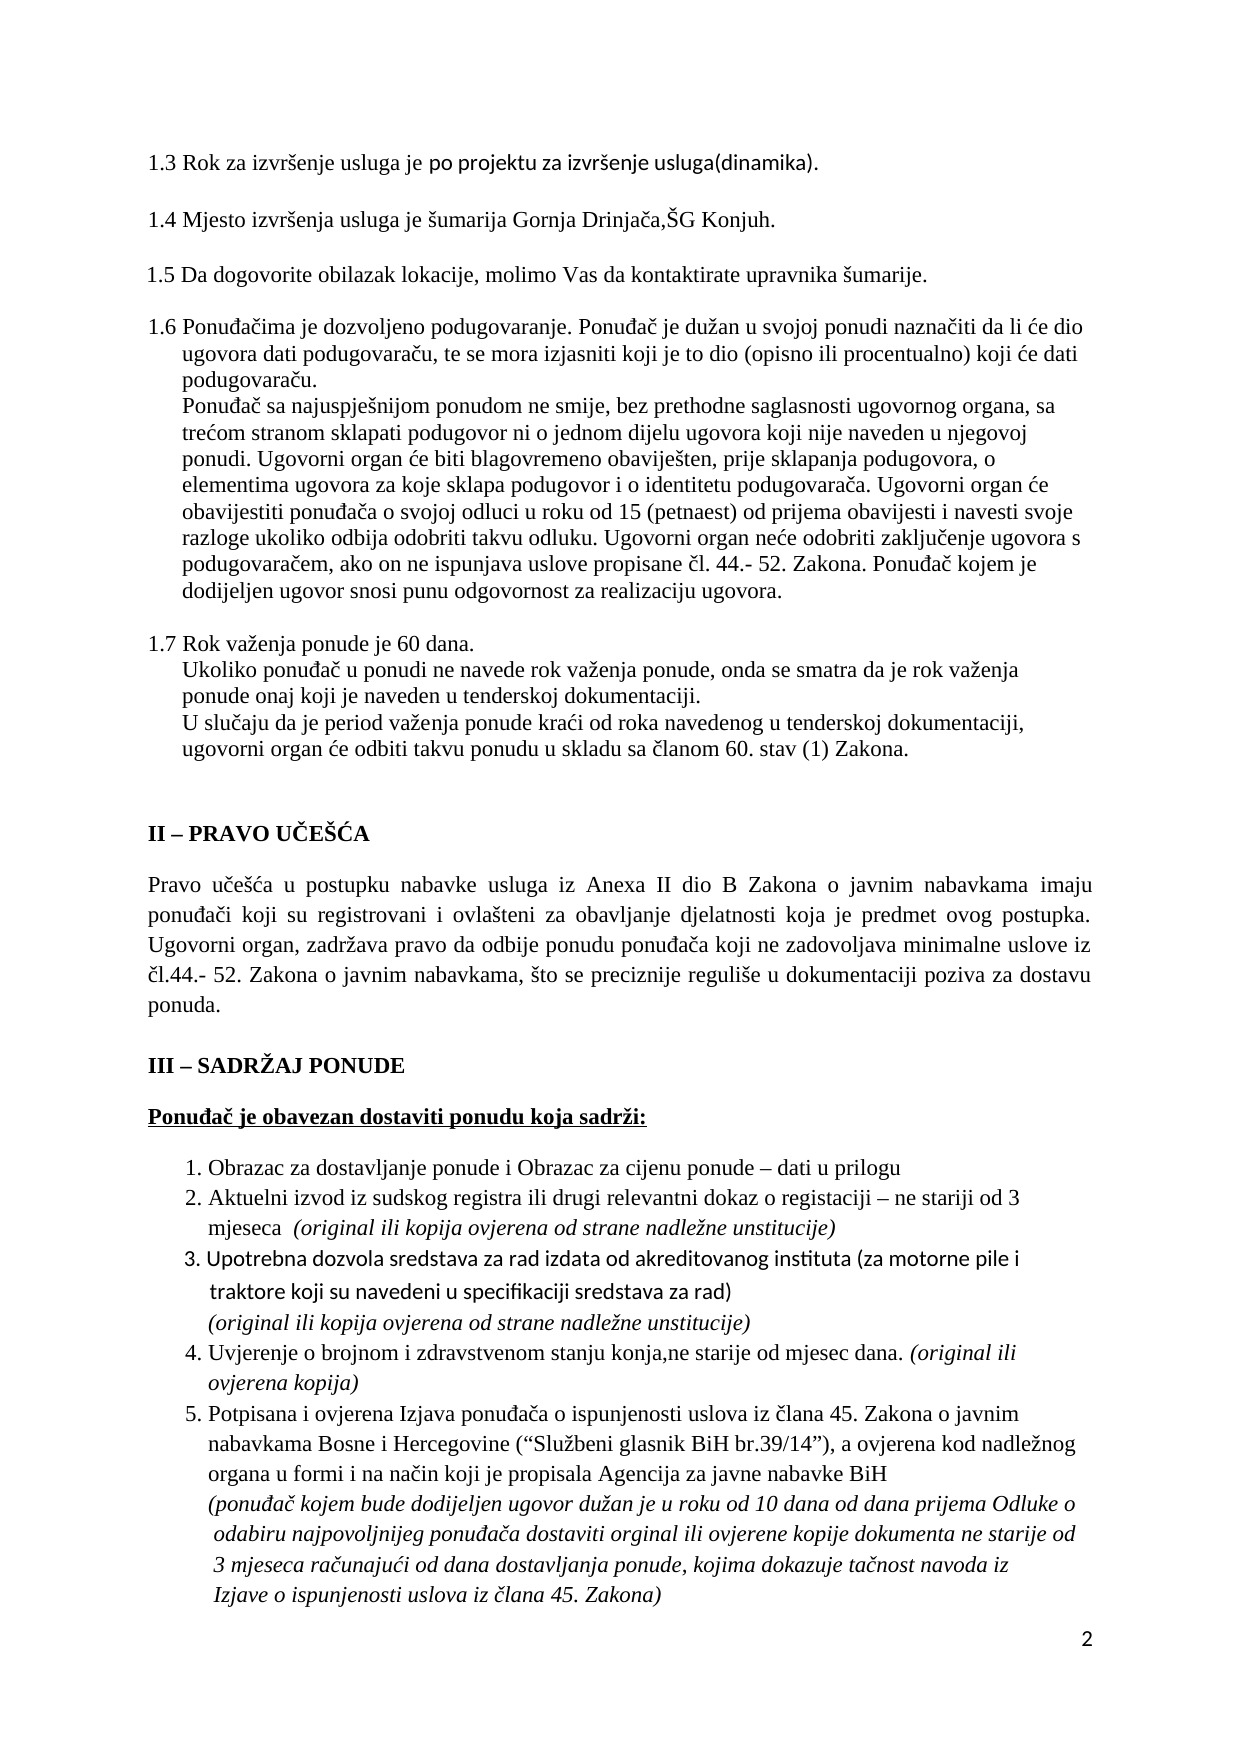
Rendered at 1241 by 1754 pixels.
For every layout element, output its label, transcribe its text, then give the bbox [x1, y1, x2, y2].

text 5. Potpisana i ovjerena Izjava ponuđača o ispunjenosti uslova iz člana 45. Zakona o javnim [185, 1399, 1092, 1426]
text ponudi. Ugovorni organ će biti blagovremeno obaviješten, prije sklapanja podugovora, o [148, 445, 1092, 471]
text III – SADRŽAJ PONUDE [148, 1052, 1092, 1078]
text Ukoliko ponuđač u ponudi ne navede rok važenja ponude, onda se smatra da je rok važenja [148, 656, 1092, 682]
text 3 mjeseca računajući od dana dostavljanja ponude, kojima dokazuje tačnost navoda iz [185, 1551, 1092, 1577]
text 4. Uvjerenje o brojnom i zdravstvenom stanju konja,ne starije od mjesec dana. (original ili [185, 1339, 1092, 1366]
text elementima ugovora za koje sklapa podugovor i o identitetu podugovarača. Ugovorni organ će [148, 471, 1092, 498]
text nabavkama Bosne i Hercegovine (“Službeni glasnik BiH br.39/14”), a ovjerena kod nadležnog [185, 1430, 1092, 1456]
text 2. Aktuelni izvod iz sudskog registra ili drugi relevantni dokaz o registaciji – ne stariji od 3 [185, 1184, 1092, 1211]
text podugovaraču. [148, 366, 1092, 392]
text Izjave o ispunjenosti uslova iz člana 45. Zakona) [185, 1581, 1092, 1607]
text dodijeljen ugovor snosi punu odgovornost za realizaciju ugovora. [148, 577, 1092, 603]
text (ponuđač kojem bude dodijeljen ugovor dužan je u roku od 10 dana od dana prijema Odluke o [185, 1490, 1092, 1517]
text ovjerena kopija) [185, 1369, 1092, 1396]
text Ponuđač je obavezan dostaviti ponudu koja sadrži: [148, 1103, 1092, 1129]
text obavijestiti ponuđača o svojoj odluci u roku od 15 (petnaest) od prijema obavijesti i navesti svoje [148, 498, 1092, 524]
text 1.6 Ponuđačima je dozvoljeno podugovaranje. Ponuđač je dužan u svojoj ponudi naznačiti da li će dio [148, 313, 1092, 340]
text U slučaju da je period važenja ponude kraći od roka navedenog u tenderskoj dokumentaciji, [148, 709, 1092, 735]
text 1.4 Mjesto izvršenja usluga je šumarija Gornja Drinjača,ŠG Konjuh. [148, 206, 1092, 233]
text 1.7 Rok važenja ponude je 60 dana. [148, 629, 1092, 656]
text traktore koji su navedeni u specifikaciji sredstava za rad) [148, 1277, 1092, 1305]
text II – PRAVO UČEŠĆA [148, 819, 1092, 846]
text organa u formi i na način koji je propisala Agencija za javne nabavke BiH [185, 1460, 1092, 1486]
text trećom stranom sklapati podugovor ni o jednom dijelu ugovora koji nije naveden u njegovoj [148, 419, 1092, 445]
text Pravo učešća u postupku nabavke usluga iz Anexa II dio B Zakona o javnim nabavkama imaju ponuđači koji su registrovani i ovlašteni za obavljanje djelatnosti koja je predmet ovog postupka. Ugovorni organ, zadržava pravo da odbije ponudu ponuđača koji ne zadovoljava minimalne uslove iz čl.44.- 52. Zakona o javnim nabavkama, što se preciznije reguliše u dokumentaciji poziva za dostavu ponuda. [148, 871, 1092, 1018]
text 1. Obrazac za dostavljanje ponude i Obrazac za cijenu ponude – dati u prilogu [185, 1154, 1092, 1180]
text ponude onaj koji je naveden u tenderskoj dokumentaciji. [148, 682, 1092, 709]
text ugovorni organ će odbiti takvu ponudu u skladu sa članom 60. stav (1) Zakona. [148, 735, 1092, 761]
text razloge ukoliko odbija odobriti takvu odluku. Ugovorni organ neće odobriti zaključenje ugovora s [148, 524, 1092, 551]
text ugovora dati podugovaraču, te se mora izjasniti koji je to dio (opisno ili procentualno) koji će dati [148, 340, 1092, 366]
text podugovaračem, ako on ne ispunjava uslove propisane čl. 44.- 52. Zakona. Ponuđač kojem je [148, 551, 1092, 577]
subtitle 1.5 Da dogovorite obilazak lokacije, molimo Vas da kontaktirate upravnika šumarije. [146, 261, 1092, 287]
text odabiru najpovoljnijeg ponuđača dostaviti orginal ili ovjerene kopije dokumenta ne starije od [185, 1520, 1092, 1547]
text mjeseca (original ili kopija ovjerena od strane nadležne unstitucije) [185, 1214, 1092, 1241]
text (original ili kopija ovjerena od strane nadležne unstitucije) [185, 1309, 1092, 1335]
text Ponuđač sa najuspješnijom ponudom ne smije, bez prethodne saglasnosti ugovornog organa, sa [148, 392, 1092, 419]
text 3. Upotrebna dozvola sredstava za rad izdata od akreditovanog instituta (za motorne pile i [148, 1244, 1092, 1273]
text 1.3 Rok za izvršenje usluga je po projektu za izvršenje usluga(dinamika). [148, 148, 1092, 176]
